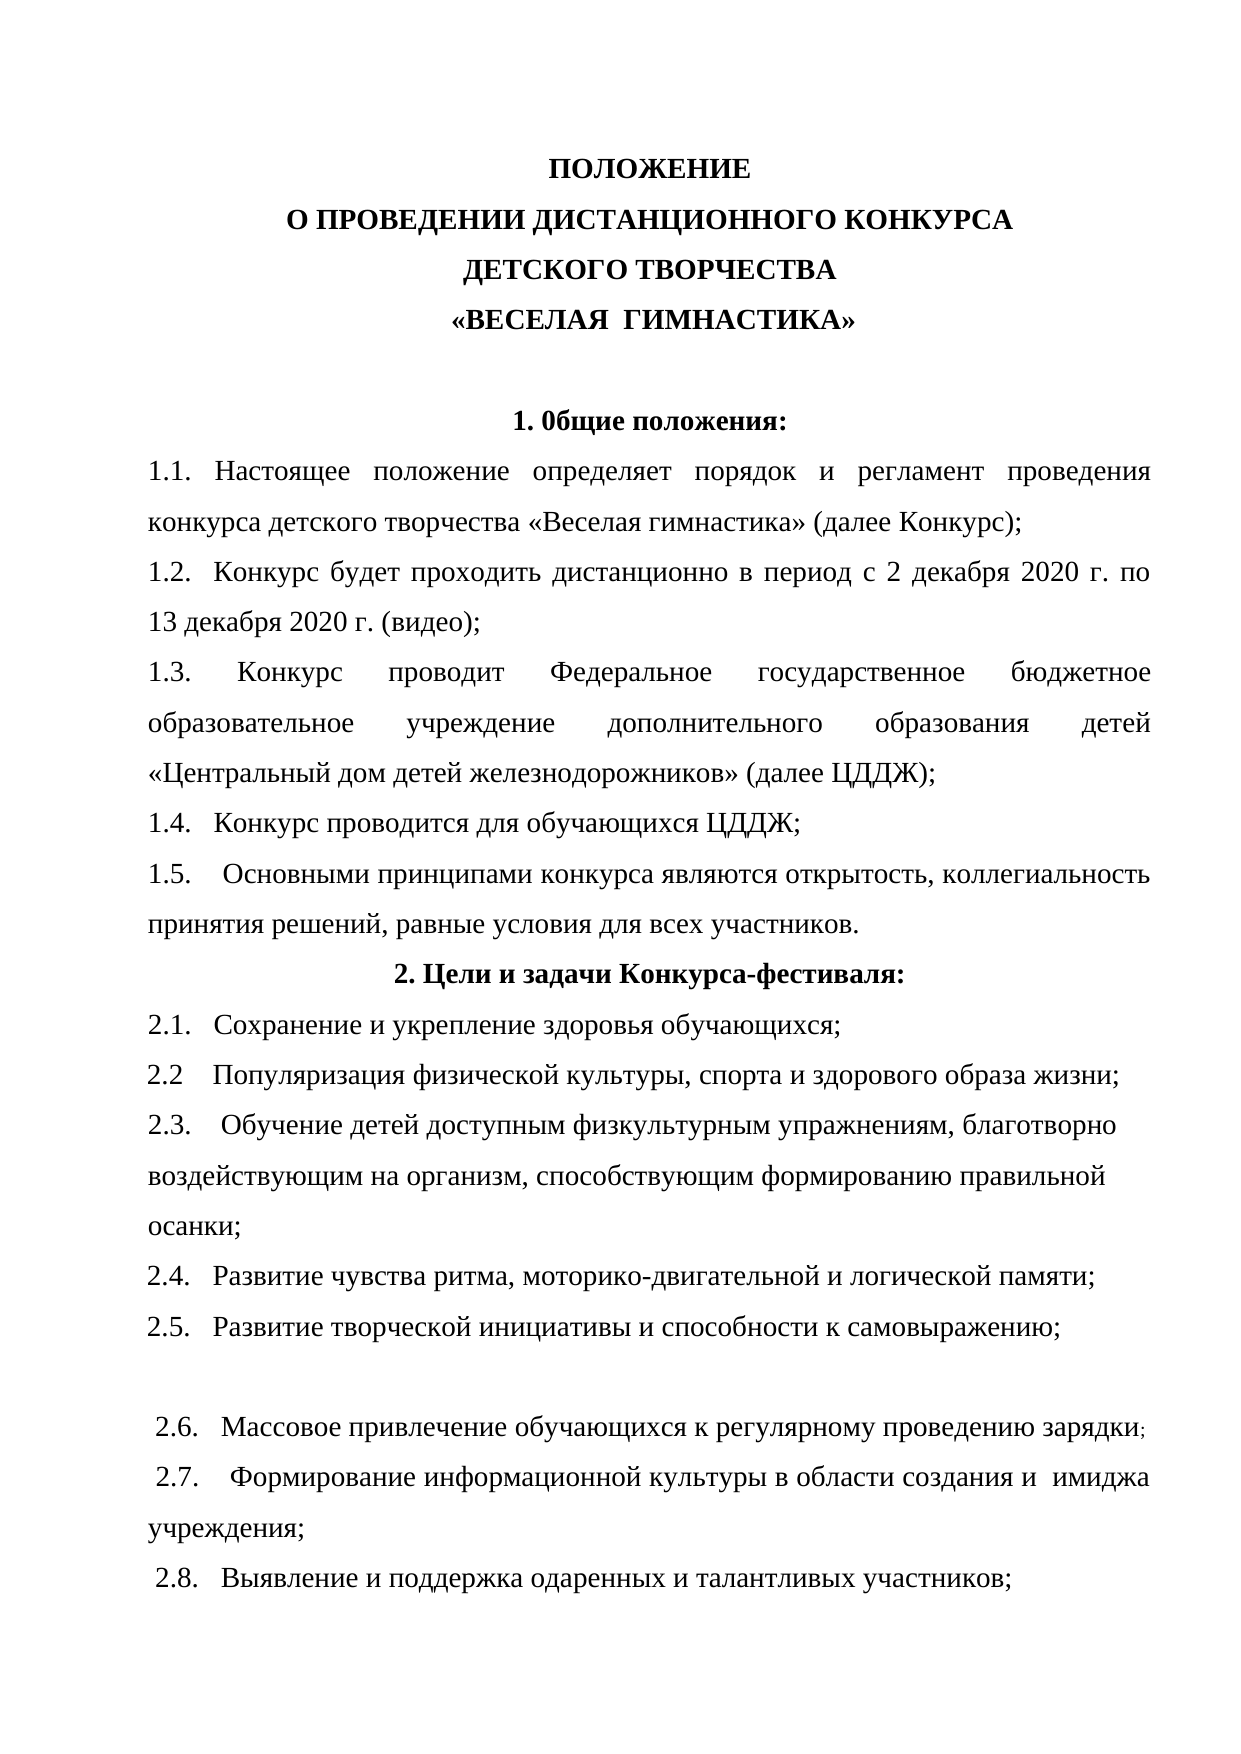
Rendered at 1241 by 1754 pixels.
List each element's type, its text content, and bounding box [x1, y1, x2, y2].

text ДЕТСКОГО ТВОРЧЕСТВА [148, 252, 1152, 286]
text 1.3. Конкурс проводит Федеральное государственное бюджетное образовательное учреждение дополнительного образования детей «Центральный дом детей железнодорожников» (далее ЦДДЖ); [148, 654, 1152, 789]
text 1. 0бщие положения: [148, 403, 1152, 437]
text 2.2 Популяризация физической культуры, спорта и здорового образа жизни; [110, 1057, 1152, 1091]
text 2.8. Выявление и поддержка одаренных и талантливых участников; [148, 1560, 1152, 1594]
text ПОЛОЖЕНИЕ [148, 151, 1152, 185]
text 2.1. Сохранение и укрепление здоровья обучающихся; [148, 1007, 1152, 1040]
text 2.3. Обучение детей доступным физкультурным упражнениям, благотворно воздействующим на организм, способствующим формированию правильной осанки; [148, 1107, 1152, 1242]
text 2.5. Развитие творческой инициативы и способности к самовыражению; [110, 1309, 1152, 1342]
text 2. Цели и задачи Конкурса-фестиваля: [148, 956, 1152, 990]
text «ВЕСЕЛАЯ ГИМНАСТИКА» [148, 302, 1152, 336]
text 1.4. Конкурс проводится для обучающихся ЦДДЖ; [148, 806, 1152, 839]
text 1.1. Настоящее положение определяет порядок и регламент проведения конкурса детского творчества «Веселая гимнастика» (далее Конкурс); [148, 453, 1152, 537]
text 1.2. Конкурс будет проходить дистанционно в период с 2 декабря 2020 г. по 13 декабря 2020 г. (видео); [148, 554, 1152, 638]
text 2.4. Развитие чувства ритма, моторико-двигательной и логической памяти; [110, 1258, 1152, 1292]
text 2.7. Формирование информационной культуры в области создания и имиджа учреждения; [148, 1459, 1152, 1543]
text О ПРОВЕДЕНИИ ДИСТАНЦИОННОГО КОНКУРСА [148, 202, 1152, 235]
text 2.6. Массовое привлечение обучающихся к регулярному проведению зарядки; [148, 1409, 1152, 1443]
text 1.5. Основными принципами конкурса являются открытость, коллегиальность принятия решений, равные условия для всех участников. [148, 856, 1152, 940]
